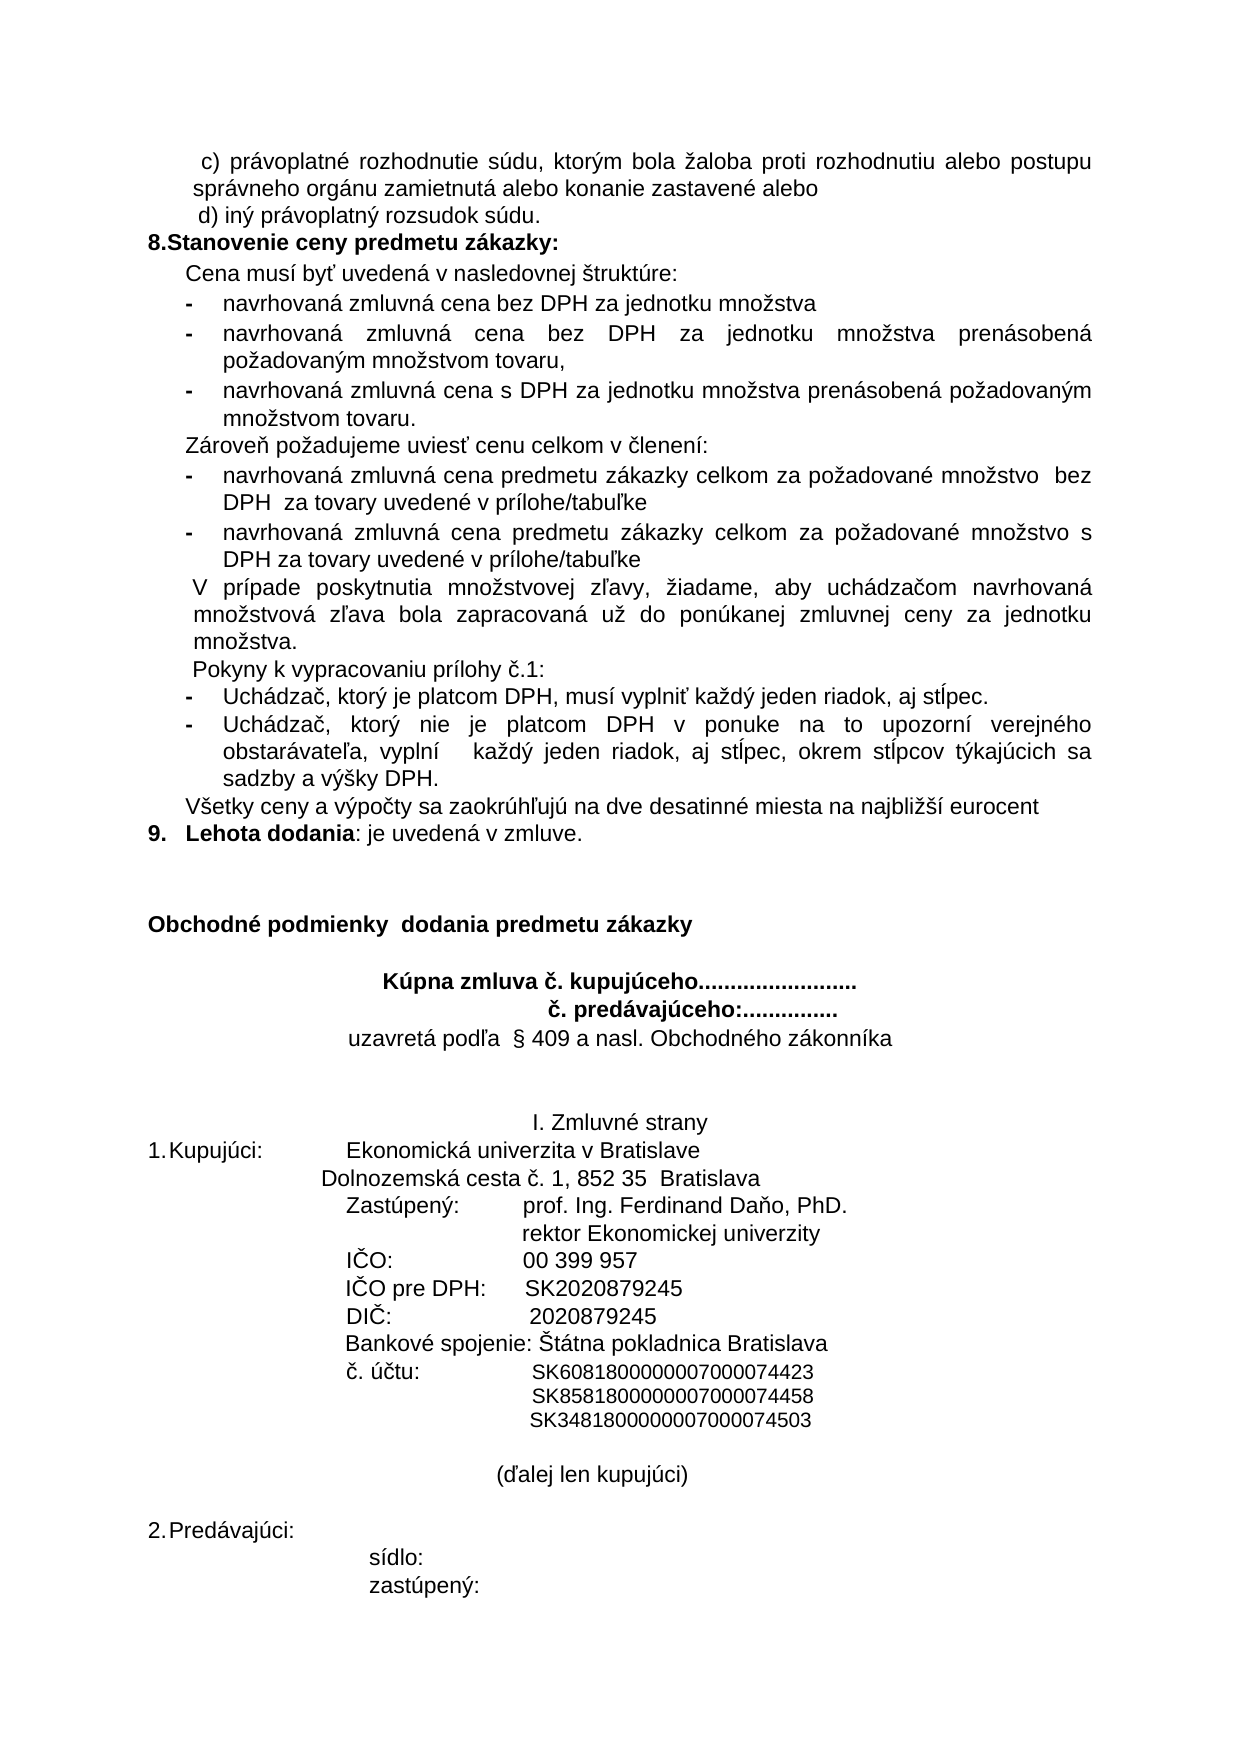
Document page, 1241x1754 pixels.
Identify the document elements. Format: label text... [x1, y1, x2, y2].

list Lehota dodania: je uvedená v zmluve. [148, 820, 1093, 847]
text 8.Stanovenie ceny predmetu zákazky: [148, 229, 1093, 256]
text č. predávajúceho:............... [148, 996, 1092, 1022]
list navrhovaná zmluvná cena predmetu zákazky celkom za požadované množstvo bez DPH za tovary uvedené v prílohe/tabuľke [185, 462, 1093, 515]
list Uchádzač, ktorý nie je platcom DPH v ponuke na to upozorní verejného obstarávateľa, vyplní každý jeden riadok, aj stĺpec, okrem stĺpcov týkajúcich sa sadzby a výšky DPH. [185, 711, 1093, 791]
list d) iný právoplatný rozsudok súdu. [192, 202, 1093, 228]
text SK3481800000007000074503 [148, 1408, 1093, 1432]
list Uchádzač, ktorý je platcom DPH, musí vyplniť každý jeden riadok, aj stĺpec. [185, 683, 1093, 709]
text Kúpna zmluva č. kupujúceho......................... [148, 968, 1092, 994]
text V prípade poskytnutia množstvovej zľavy, žiadame, aby uchádzačom navrhovaná množstvová zľava bola zapracovaná už do ponúkanej zmluvnej ceny za jednotku množstva. [192, 574, 1093, 654]
list Predávajúci: [148, 1517, 753, 1543]
list navrhovaná zmluvná cena predmetu zákazky celkom za požadované množstvo s DPH za tovary uvedené v prílohe/tabuľke [185, 519, 1093, 573]
text (ďalej len kupujúci) [146, 1461, 1093, 1487]
list navrhovaná zmluvná cena bez DPH za jednotku množstva [185, 290, 1093, 316]
text Zároveň požadujeme uviesť cenu celkom v členení: [185, 432, 1093, 458]
text Dolnozemská cesta č. 1, 852 35 Bratislava [146, 1164, 1093, 1191]
text DIČ: 2020879245 [146, 1303, 1093, 1329]
text IČO pre DPH: SK2020879245 [146, 1275, 1093, 1301]
text č. účtu: SK6081800000007000074423 SK8581800000007000074458 [295, 1358, 1092, 1408]
text IČO: 00 399 957 [146, 1247, 1093, 1274]
text Zastúpený: prof. Ing. Ferdinand Daňo, PhD. [146, 1192, 1093, 1218]
text Všetky ceny a výpočty sa zaokrúhľujú na dve desatinné miesta na najbližší eurocent [185, 793, 1093, 819]
text Obchodné podmienky dodania predmetu zákazky [148, 911, 1093, 937]
text Pokyny k vypracovaniu prílohy č.1: [192, 656, 1093, 682]
list c) právoplatné rozhodnutie súdu, ktorým bola žaloba proti rozhodnutiu alebo postupu správneho orgánu zamietnutá alebo konanie zastavené alebo [192, 148, 1093, 201]
text uzavretá podľa § 409 a nasl. Obchodného zákonníka [148, 1024, 1092, 1051]
text I. Zmluvné strany [148, 1109, 1092, 1136]
text rektor Ekonomickej univerzity [146, 1220, 1093, 1246]
text Cena musí byť uvedená v nasledovnej štruktúre: [185, 260, 1093, 286]
text zastúpený: [369, 1572, 1093, 1598]
text Bankové spojenie: Štátna pokladnica Bratislava [148, 1330, 1093, 1357]
list navrhovaná zmluvná cena bez DPH za jednotku množstva prenásobená požadovaným množstvom tovaru, [185, 320, 1093, 374]
text sídlo: [316, 1544, 753, 1571]
list navrhovaná zmluvná cena s DPH za jednotku množstva prenásobená požadovaným množstvom tovaru. [185, 377, 1093, 431]
list Kupujúci: Ekonomická univerzita v Bratislave [148, 1137, 753, 1163]
